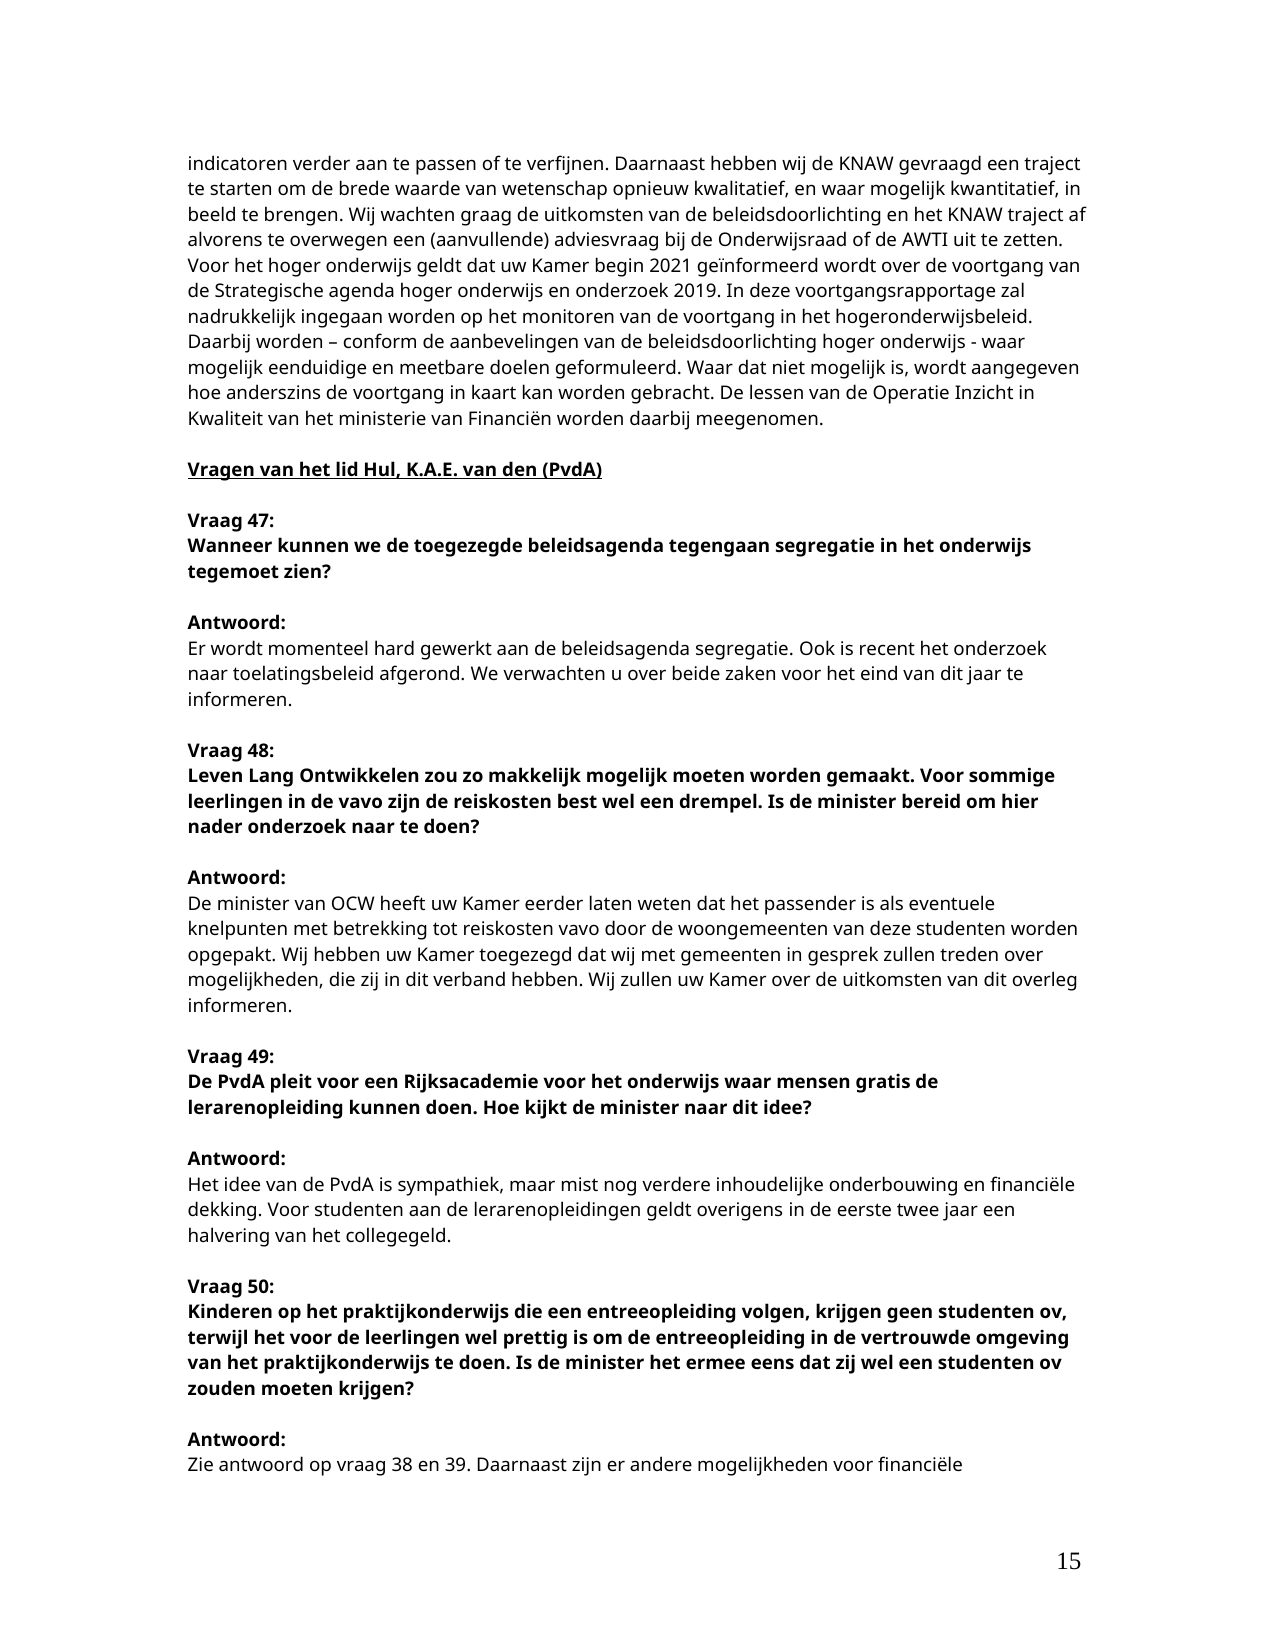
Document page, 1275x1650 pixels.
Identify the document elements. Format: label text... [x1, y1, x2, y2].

text Antwoord: Er wordt momenteel hard gewerkt aan de beleidsagenda segregatie. Ook is recent het onderzoek naar toelatingsbeleid afgerond. We verwachten u over beide zaken voor het eind van dit jaar te informeren. Vragen van het lid Hul, K.A.E. van den (PvdA) [187, 584, 1087, 711]
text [187, 1247, 1087, 1477]
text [187, 150, 1087, 482]
text Vraag 49: De PvdA pleit voor een Rijksacademie voor het onderwijs waar mensen gratis de lerarenopleiding kunnen doen. Hoe kijkt de minister naar dit idee? Antwoord: Het idee van de PvdA is sympathiek, maar mist nog verdere inhoudelijke onderbouwing en financiële dekking. Voor studenten aan de lerarenopleidingen geldt overigens in de eerste twee jaar een halvering van het collegegeld.Vragen van het lid Hul, K.A.E. van den (PvdA) [187, 1018, 1087, 1247]
text Vraag 47: Wanneer kunnen we de toegezegde beleidsagenda tegengaan segregatie in het onderwijs tegemoet zien? [187, 482, 1087, 584]
text Vraag 48: Leven Lang Ontwikkelen zou zo makkelijk mogelijk moeten worden gemaakt. Voor sommige leerlingen in de vavo zijn de reiskosten best wel een drempel. Is de minister bereid om hier nader onderzoek naar te doen? Antwoord: De minister van OCW heeft uw Kamer eerder laten weten dat het passender is als eventuele knelpunten met betrekking tot reiskosten vavo door de woongemeenten van deze studenten worden opgepakt. Wij hebben uw Kamer toegezegd dat wij met gemeenten in gesprek zullen treden over mogelijkheden, die zij in dit verband hebben. Wij zullen uw Kamer over de uitkomsten van dit overleg informeren. [187, 711, 1087, 1018]
